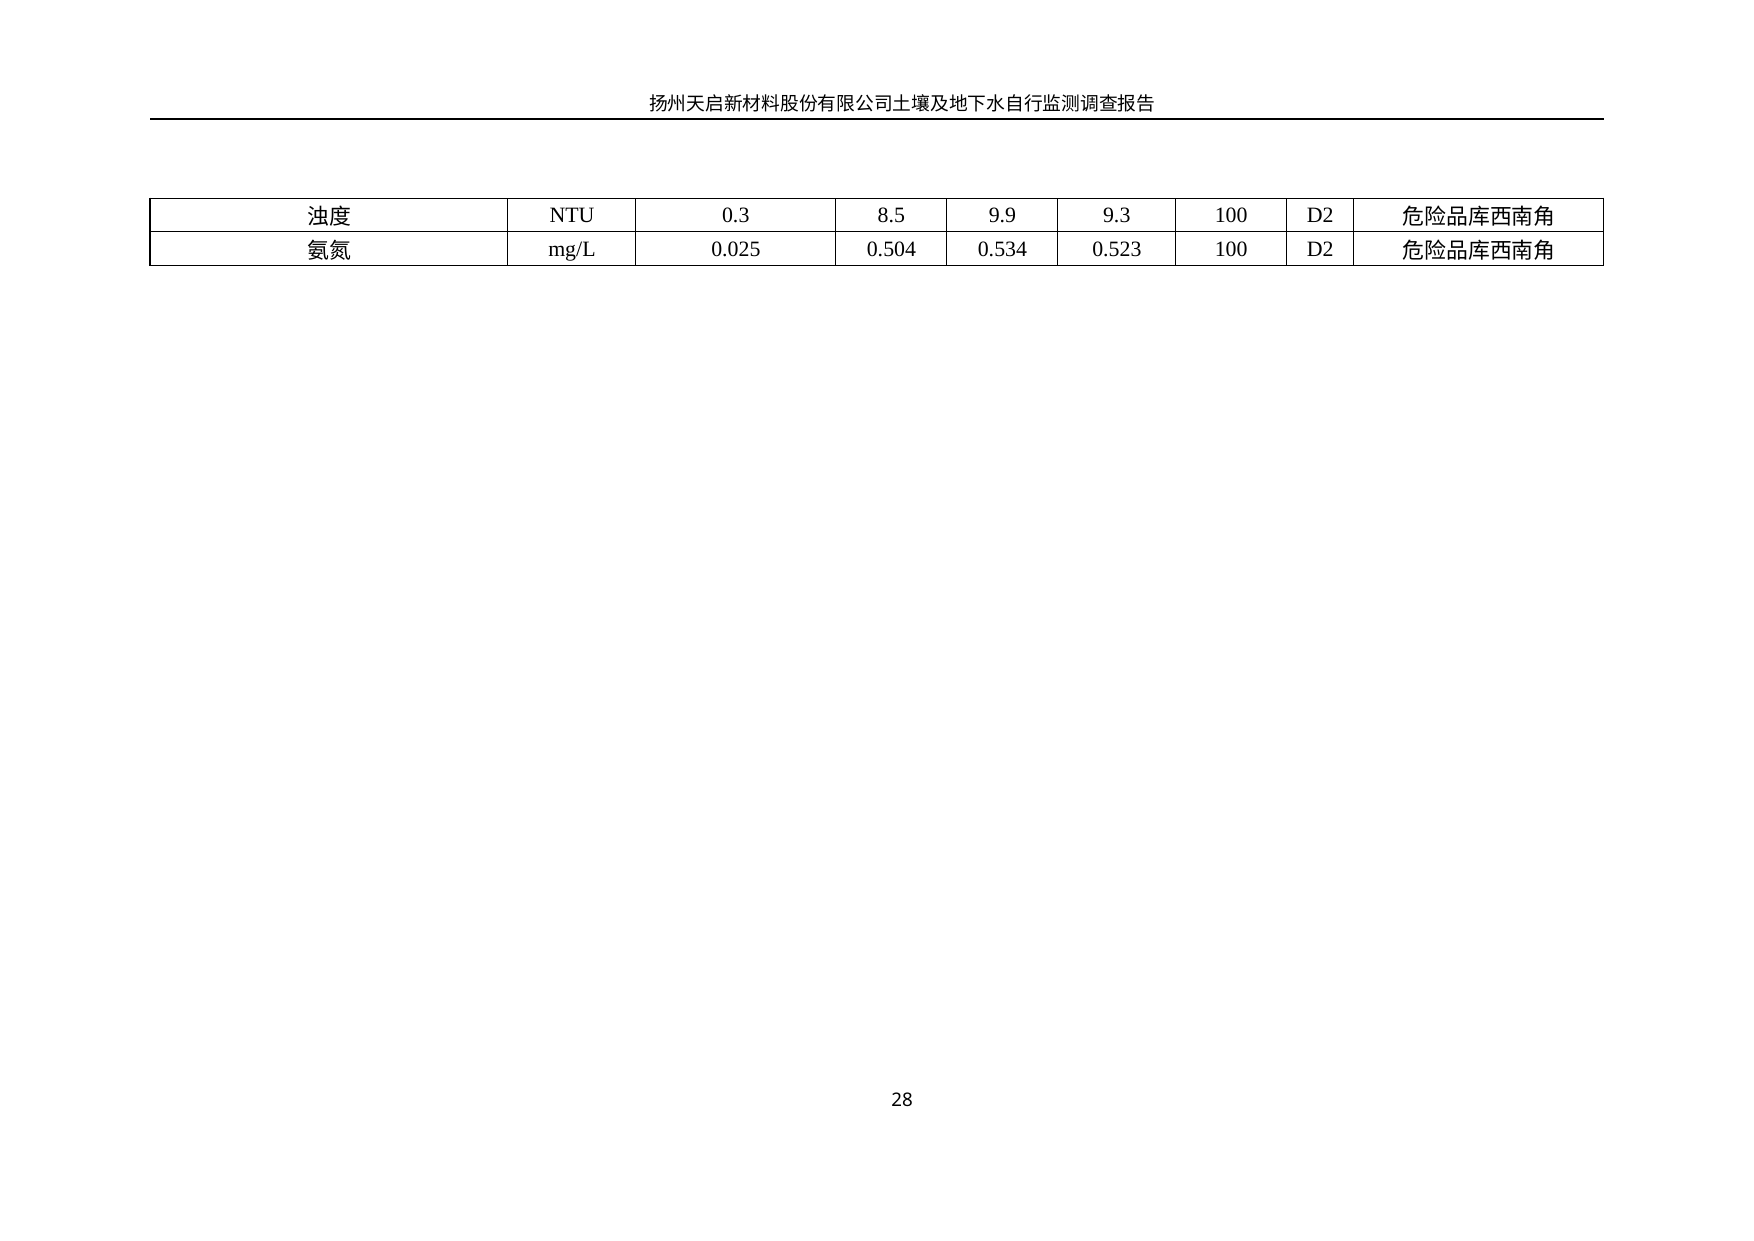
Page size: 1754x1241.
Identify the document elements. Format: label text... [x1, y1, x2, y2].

table_cell D2 [1287, 232, 1353, 265]
table_cell 氨氮 [151, 232, 507, 265]
table_cell NTU [508, 199, 635, 231]
table_cell mg/L [508, 232, 635, 265]
table_cell 100 [1176, 232, 1286, 265]
table_cell 危险品库西南角 [1354, 232, 1603, 265]
table_cell 0.025 [636, 232, 835, 265]
table_cell 9.3 [1058, 199, 1175, 231]
table_cell 9.9 [947, 199, 1057, 231]
table_cell 0.504 [836, 232, 946, 265]
table_cell 8.5 [836, 199, 946, 231]
table_cell 0.3 [636, 199, 835, 231]
table_cell 浊度 [151, 199, 507, 231]
table_cell 0.534 [947, 232, 1057, 265]
table_cell 100 [1176, 199, 1286, 231]
table_cell 危险品库西南角 [1354, 199, 1603, 231]
table_cell D2 [1287, 199, 1353, 231]
table_cell 0.523 [1058, 232, 1175, 265]
